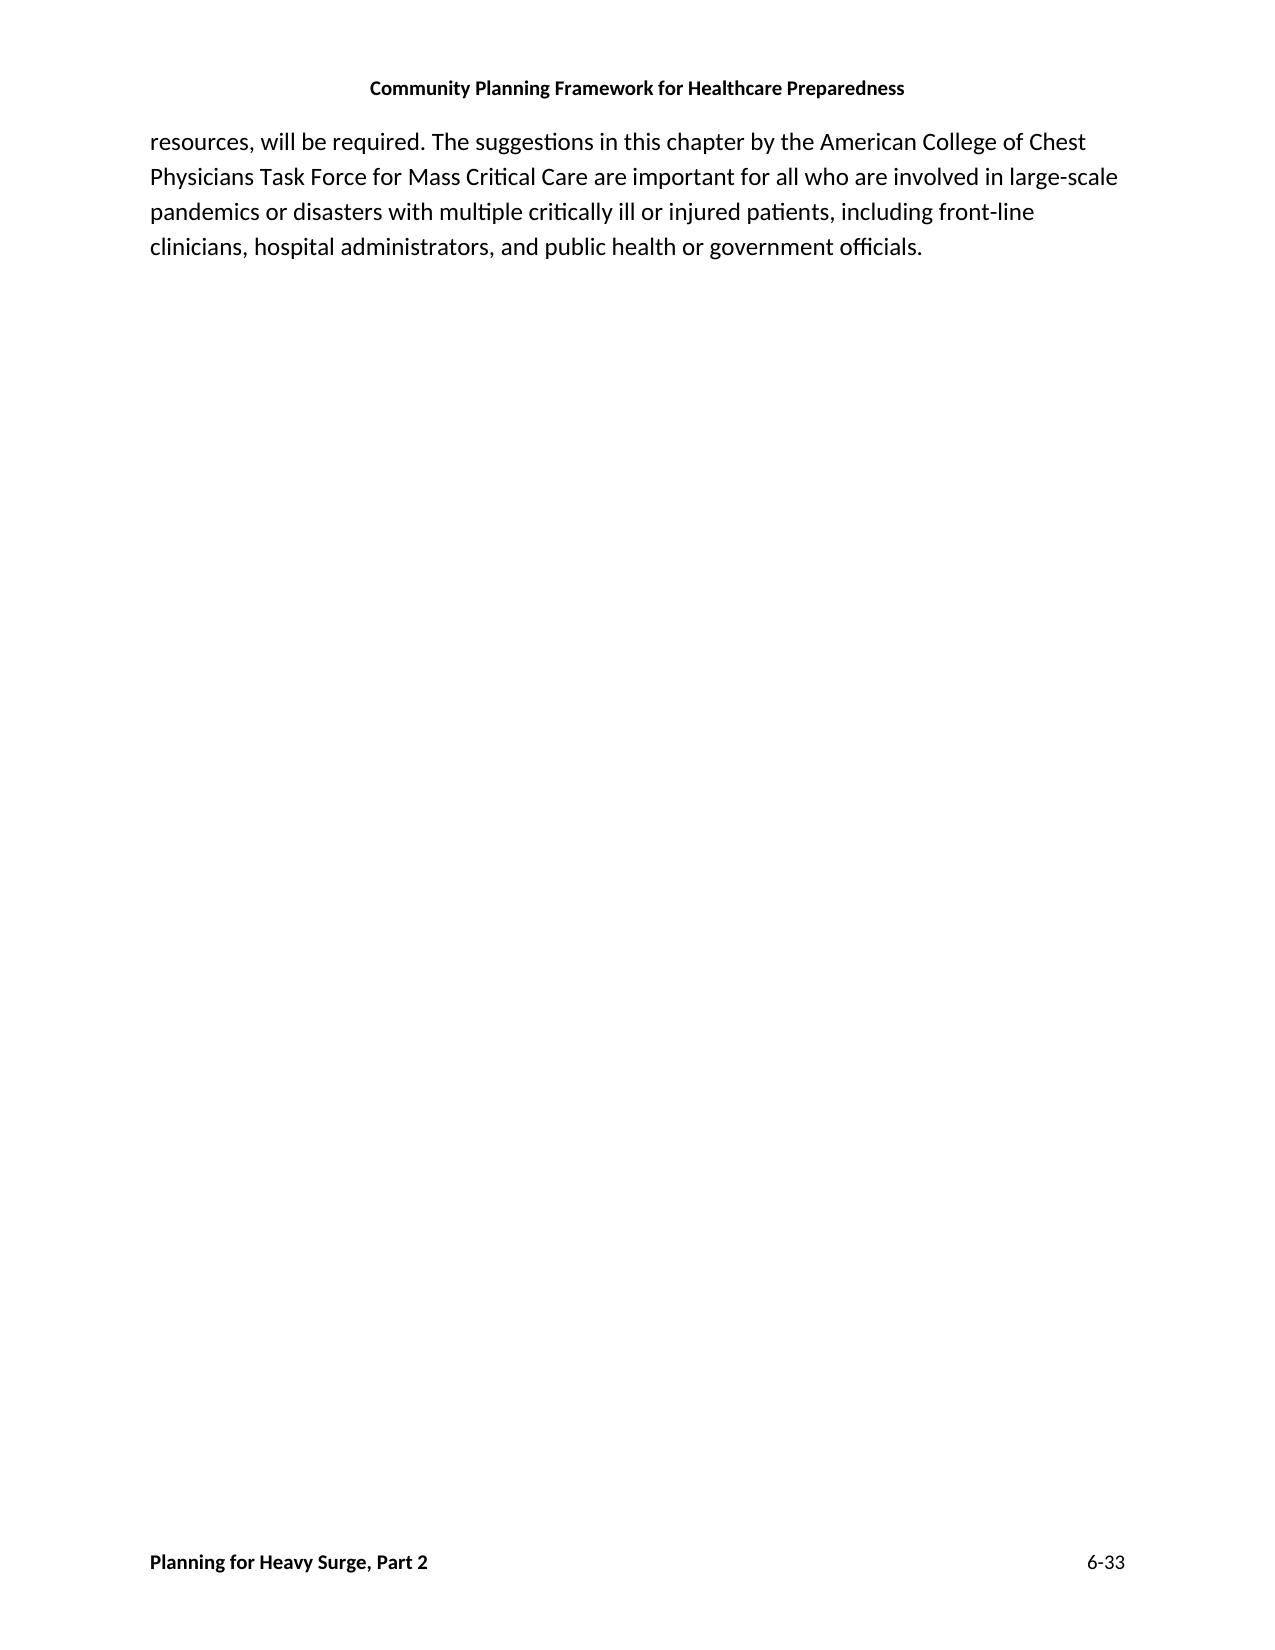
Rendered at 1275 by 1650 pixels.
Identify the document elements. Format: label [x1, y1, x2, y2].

text [150, 126, 1125, 261]
